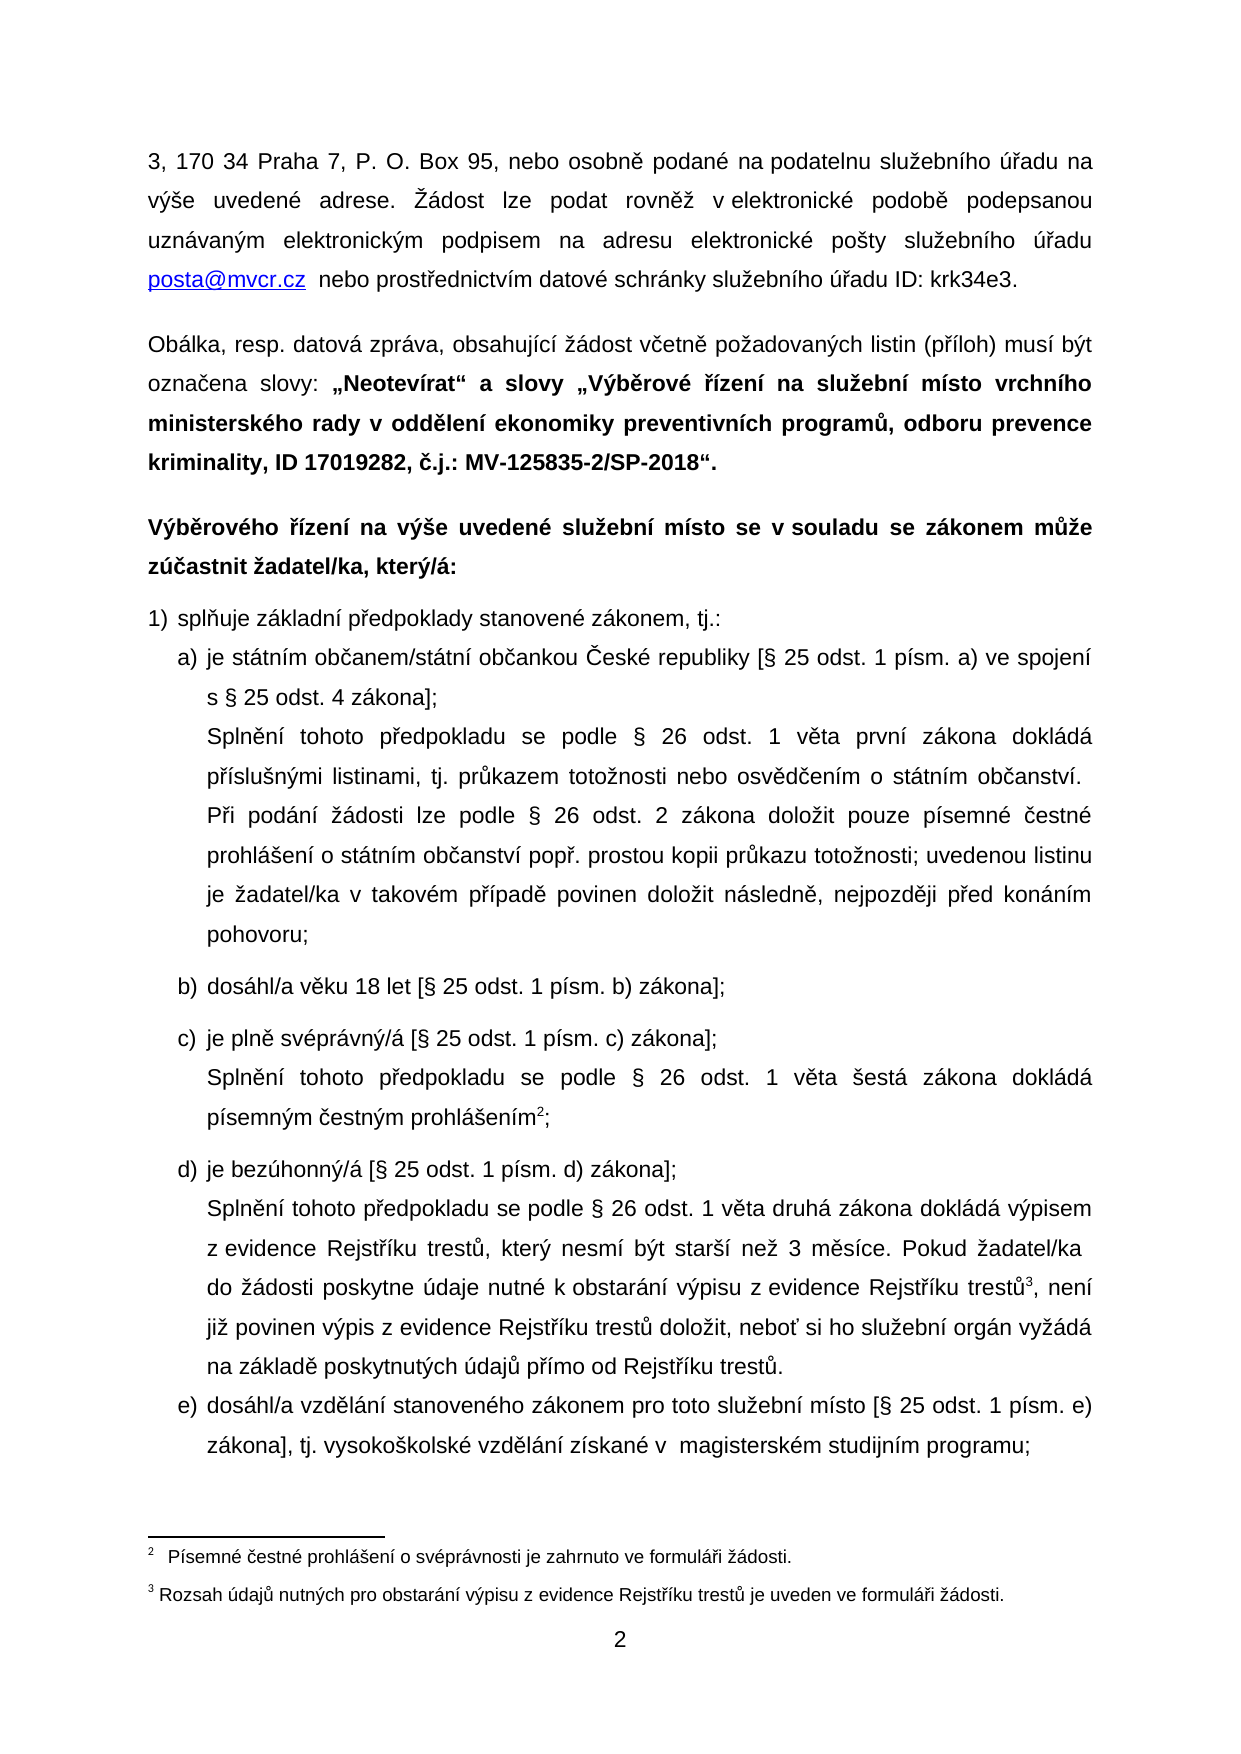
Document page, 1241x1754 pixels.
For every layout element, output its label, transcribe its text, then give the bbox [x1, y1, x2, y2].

list dosáhl/a vzdělání stanoveného zákonem pro toto služební místo [§ 25 odst. 1 písm. e) zákona], tj. vysokoškolské vzdělání získané v magisterském studijním programu; [177, 1392, 1093, 1458]
text Výběrového řízení na výše uvedené služební místo se v souladu se zákonem může zúčastnit žadatel/ka, který/á: [148, 513, 1093, 579]
list je bezúhonný/á [§ 25 odst. 1 písm. d) zákona]; [177, 1156, 1093, 1182]
list je státním občanem/státní občankou České republiky [§ 25 odst. 1 písm. a) ve spojení s § 25 odst. 4 zákona]; [177, 644, 1093, 710]
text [148, 148, 1093, 292]
text Obálka, resp. datová zpráva, obsahující žádost včetně požadovaných listin (příloh) musí být označena slovy: „Neotevírat“ a slovy „Výběrové řízení na služební místo vrchního ministerského rady v oddělení ekonomiky preventivních programů, odboru prevence kriminality, ID 17019282, č.j.: MV-125835-2/SP-2018“. [148, 331, 1093, 475]
list dosáhl/a věku 18 let [§ 25 odst. 1 písm. b) zákona]; [177, 973, 1093, 999]
list je plně svéprávný/á [§ 25 odst. 1 písm. c) zákona]; [177, 1025, 1093, 1051]
text Splnění tohoto předpokladu se podle § 26 odst. 1 věta druhá zákona dokládá výpisem z evidence Rejstříku trestů, který nesmí být starší než 3 měsíce. Pokud žadatel/ka do žádosti poskytne údaje nutné k obstarání výpisu z evidence Rejstříku trestů, není již povinen výpis z evidence Rejstříku trestů doložit, neboť si ho služební orgán vyžádá na základě poskytnutých údajů přímo od Rejstříku trestů. [207, 1195, 1093, 1379]
text Splnění tohoto předpokladu se podle § 26 odst. 1 věta šestá zákona dokládá písemným čestným prohlášením; [207, 1064, 1093, 1130]
text Splnění tohoto předpokladu se podle § 26 odst. 1 věta první zákona dokládá příslušnými listinami, tj. průkazem totožnosti nebo osvědčením o státním občanství. Při podání žádosti lze podle § 26 odst. 2 zákona doložit pouze písemné čestné prohlášení o státním občanství popř. prostou kopii průkazu totožnosti; uvedenou listinu je žadatel/ka v takovém případě povinen doložit následně, nejpozději před konáním pohovoru; [207, 723, 1093, 947]
list splňuje základní předpoklady stanovené zákonem, tj.: [148, 605, 1093, 631]
